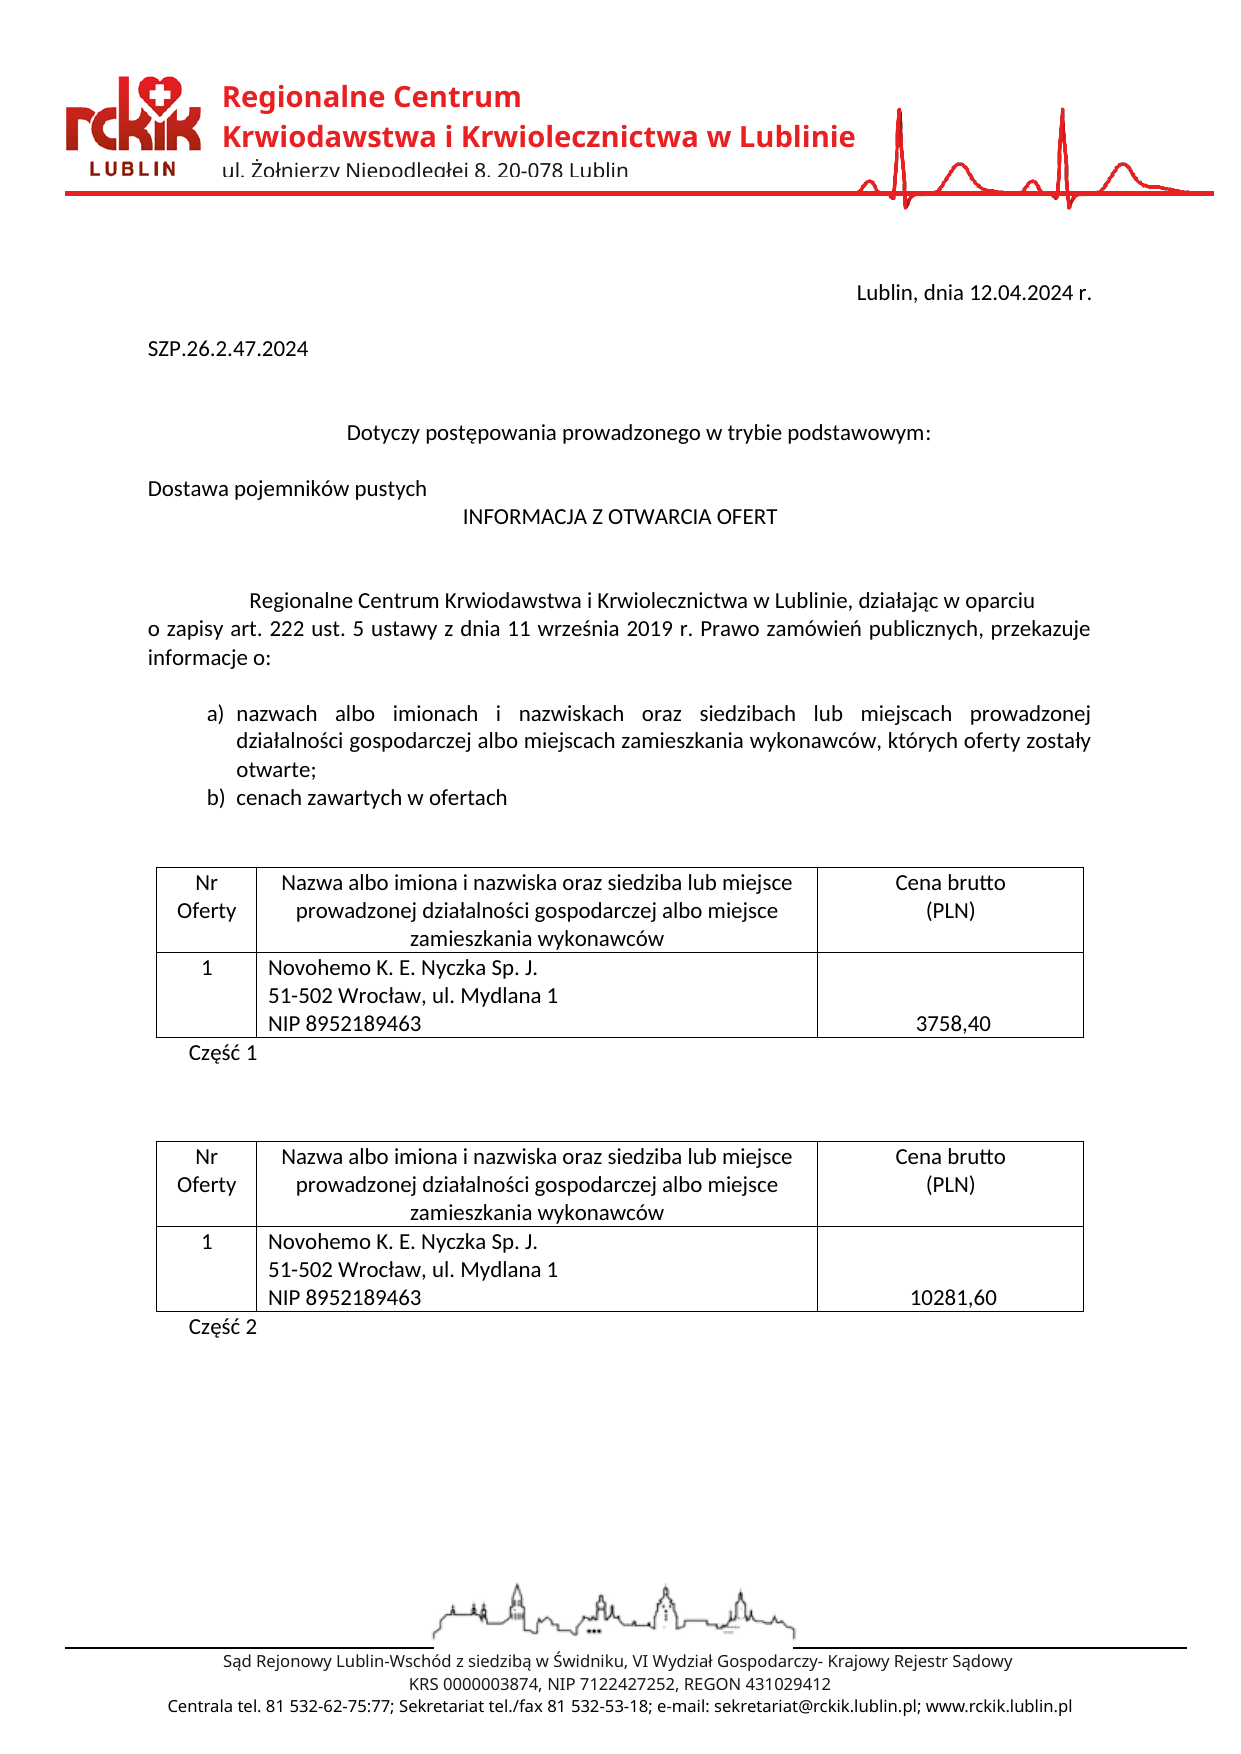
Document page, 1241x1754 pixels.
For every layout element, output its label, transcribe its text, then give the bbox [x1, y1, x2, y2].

table_cell 10281,60 [818, 1227, 1083, 1311]
list cenach zawartych w ofertach [207, 783, 1093, 811]
picture [849, 97, 1199, 191]
picture [60, 68, 208, 182]
text Część 1 [148, 1038, 1093, 1066]
text Część 2 [148, 1312, 1093, 1340]
table_cell Novohemo K. E. Nyczka Sp. J. 51-502 Wrocław, ul. Mydlana 1 NIP 8952189463 [257, 1227, 817, 1311]
text o zapisy art. 222 ust. 5 ustawy z dnia 11 września 2019 r. Prawo zamówień publicznych, przekazuje informacje o: [148, 614, 1093, 671]
picture [425, 1557, 815, 1644]
text Regionalne Centrum Krwiodawstwa i Krwiolecznictwa w Lublinie, działając w oparciu [148, 587, 1093, 614]
picture [849, 196, 1199, 238]
text Lublin, dnia 12.04.2024 r. [148, 278, 1093, 306]
table_header Nr Oferty [157, 1142, 256, 1226]
text SZP.26.2.47.2024 [148, 334, 1093, 362]
table_cell 3758,40 [818, 953, 1083, 1037]
list nazwach albo imionach i nazwiskach oraz siedzibach lub miejscach prowadzonej działalności gospodarczej albo miejscach zamieszkania wykonawców, których oferty zostały otwarte; [207, 699, 1093, 783]
table_cell 1 [157, 953, 256, 1037]
table_header Nazwa albo imiona i nazwiska oraz siedziba lub miejsce prowadzonej działalności gospodarczej albo miejsce zamieszkania wykonawców [257, 1142, 817, 1226]
text INFORMACJA Z OTWARCIA OFERT [148, 502, 1093, 531]
text Dotyczy postępowania prowadzonego w trybie podstawowym: [185, 418, 1093, 446]
table_header Nr Oferty [157, 868, 256, 952]
table_cell Novohemo K. E. Nyczka Sp. J. 51-502 Wrocław, ul. Mydlana 1 NIP 8952189463 [257, 953, 817, 1037]
table_cell 1 [157, 1227, 256, 1311]
table_header Nazwa albo imiona i nazwiska oraz siedziba lub miejsce prowadzonej działalności gospodarczej albo miejsce zamieszkania wykonawców [257, 868, 817, 952]
table_header Cena brutto (PLN) [818, 868, 1083, 952]
text Dostawa pojemników pustych [148, 474, 1093, 502]
table_header Cena brutto (PLN) [818, 1142, 1083, 1226]
